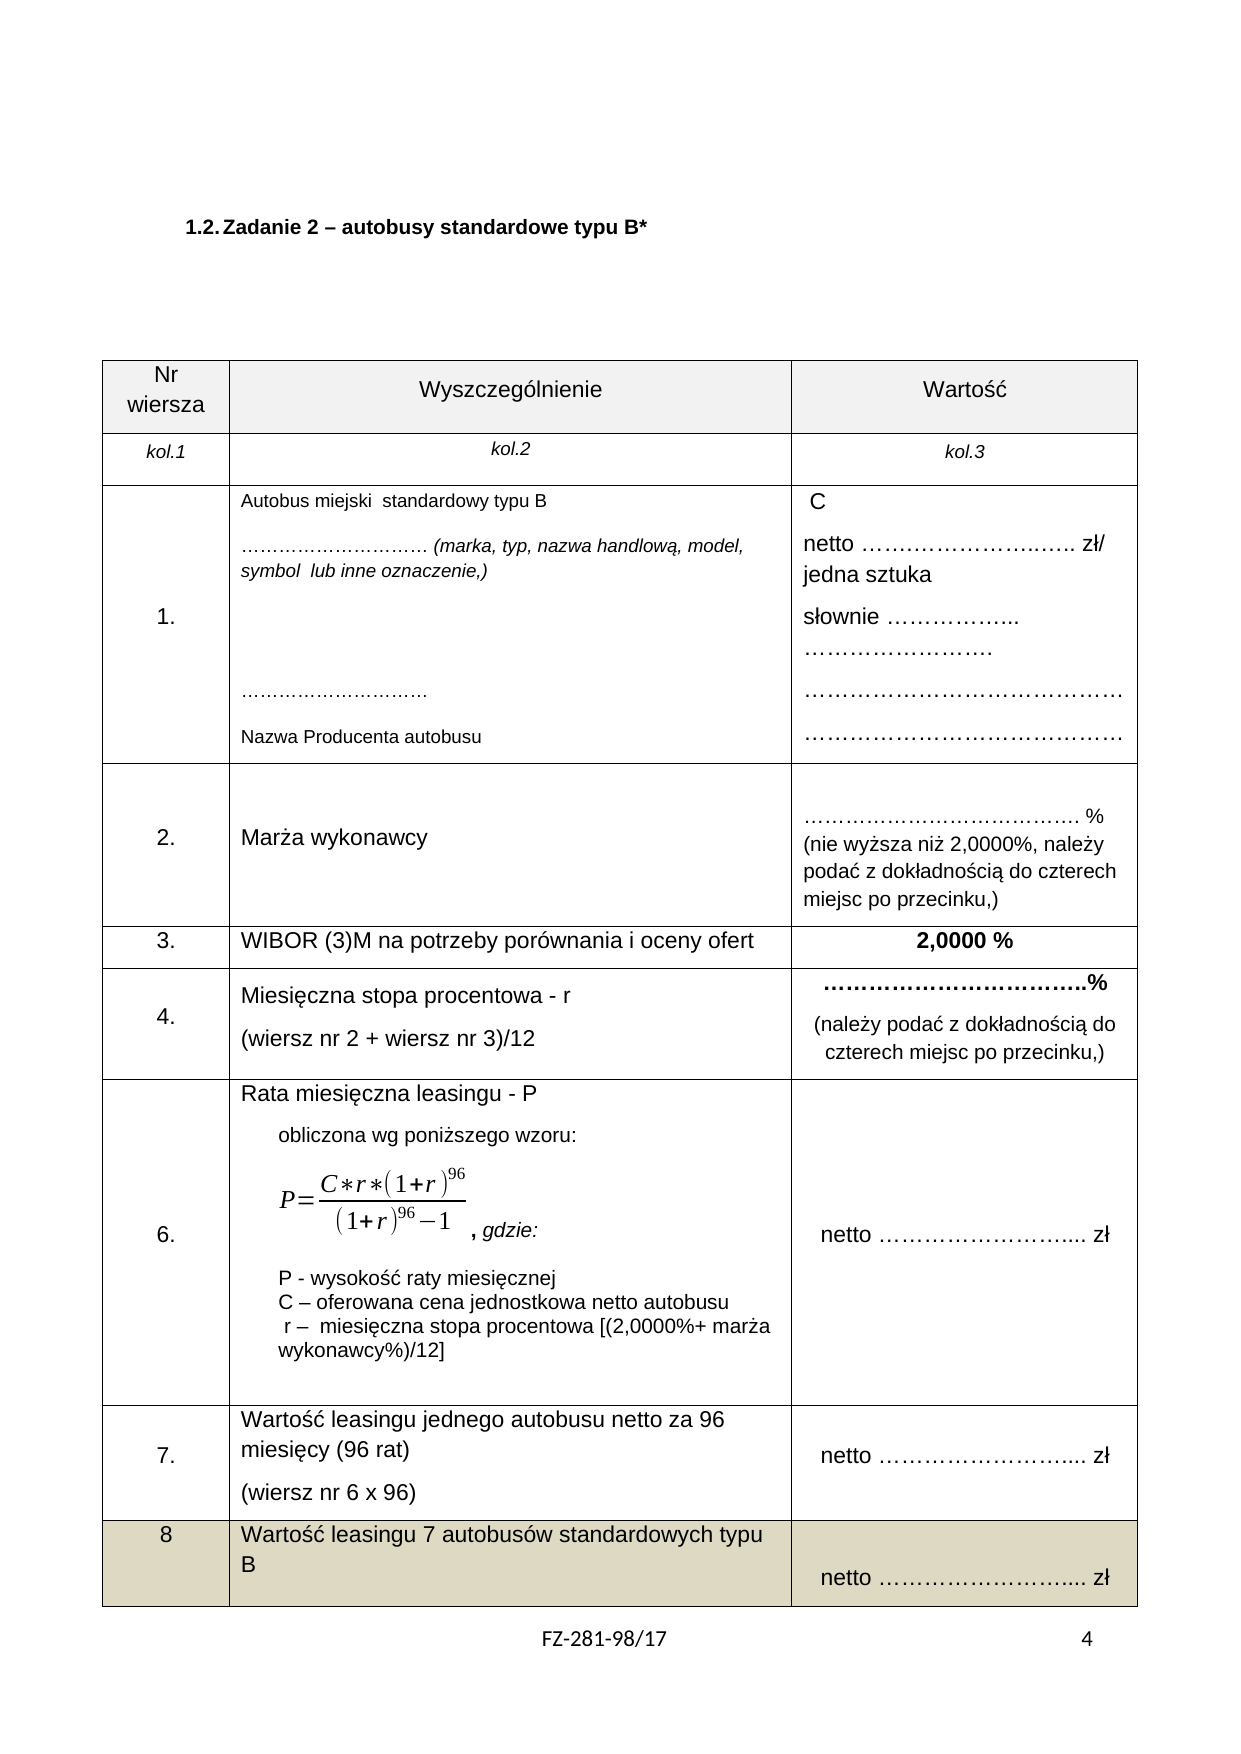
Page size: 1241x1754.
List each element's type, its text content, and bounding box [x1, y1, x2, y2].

table_cell kol.2 [230, 434, 791, 484]
table_cell 1. [103, 486, 229, 763]
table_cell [230, 1521, 791, 1606]
table_cell 3. [103, 927, 229, 968]
table_cell netto …………………….... zł [792, 1406, 1137, 1520]
table_cell 8 [103, 1521, 229, 1606]
table_cell Rata miesięczna leasingu - P obliczona wg poniższego wzoru: , gdzie: P - wysokość raty miesięcznej C – oferowana cena jednostkowa netto autobusu r – miesięczna stopa procentowa [(2,0000%+ marża wykonawcy%)/12] [230, 1080, 791, 1404]
table_cell Miesięczna stopa procentowa - r (wiersz nr 2 + wiersz nr 3)/12 [230, 969, 791, 1079]
table_cell kol.3 [792, 434, 1137, 484]
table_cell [792, 1521, 1137, 1606]
table_cell Marża wykonawcy [230, 764, 791, 926]
table_cell Wartość leasingu jednego autobusu netto za 96 miesięcy (96 rat) (wiersz nr 6 x 96) [230, 1406, 791, 1520]
table_cell 7. [103, 1406, 229, 1520]
table_cell C netto …….……………..….. zł/ jedna sztuka słownie ……………...……………………. …………………………………… …………………………………… [792, 486, 1137, 763]
table_cell Autobus miejski standardowy typu B ………………………… (marka, typ, nazwa handlową, model, symbol lub inne oznaczenie,) ………………………… Nazwa Producenta autobusu [230, 486, 791, 763]
table_cell netto …………………….... zł [792, 1080, 1137, 1404]
table_cell 2,0000 % [792, 927, 1137, 968]
table_cell ……………………………..% (należy podać z dokładnością do czterech miejsc po przecinku,) [792, 969, 1137, 1079]
table_cell kol.1 [103, 434, 229, 484]
table_header Wyszczególnienie [230, 361, 791, 433]
table_cell 4. [103, 969, 229, 1079]
list Zadanie 2 – autobusy standardowe typu B* [185, 215, 1093, 239]
table_cell …………………………………. % (nie wyższa niż 2,0000%, należy podać z dokładnością do czterech miejsc po przecinku,) [792, 764, 1137, 926]
table_cell WIBOR (3)M na potrzeby porównania i oceny ofert [230, 927, 791, 968]
table_header Wartość [792, 361, 1137, 433]
table_cell 2. [103, 764, 229, 926]
table_cell 6. [103, 1080, 229, 1404]
table_header Nr wiersza [103, 361, 229, 433]
